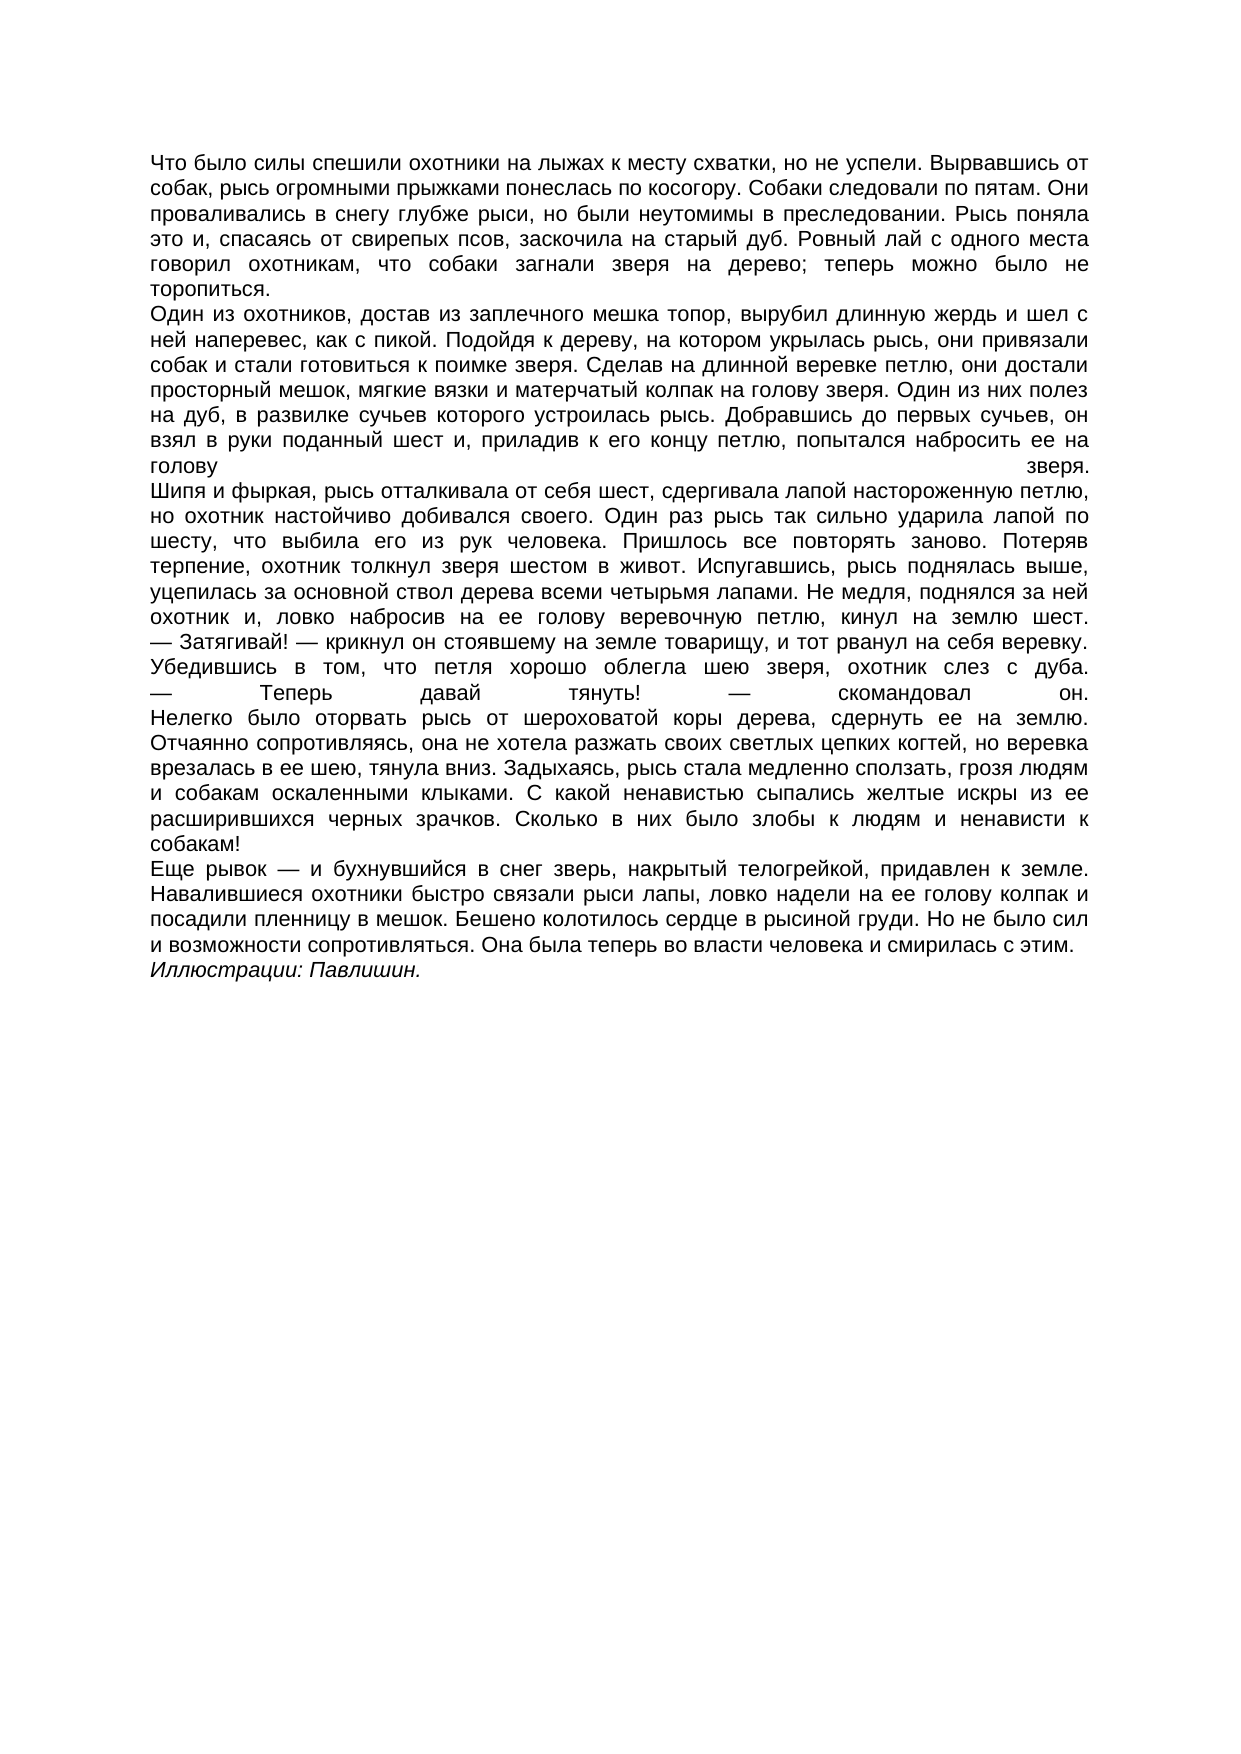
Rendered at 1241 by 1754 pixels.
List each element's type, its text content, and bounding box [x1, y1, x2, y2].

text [150, 150, 1090, 957]
text Иллюстрации: Павлишин. [150, 957, 1090, 982]
